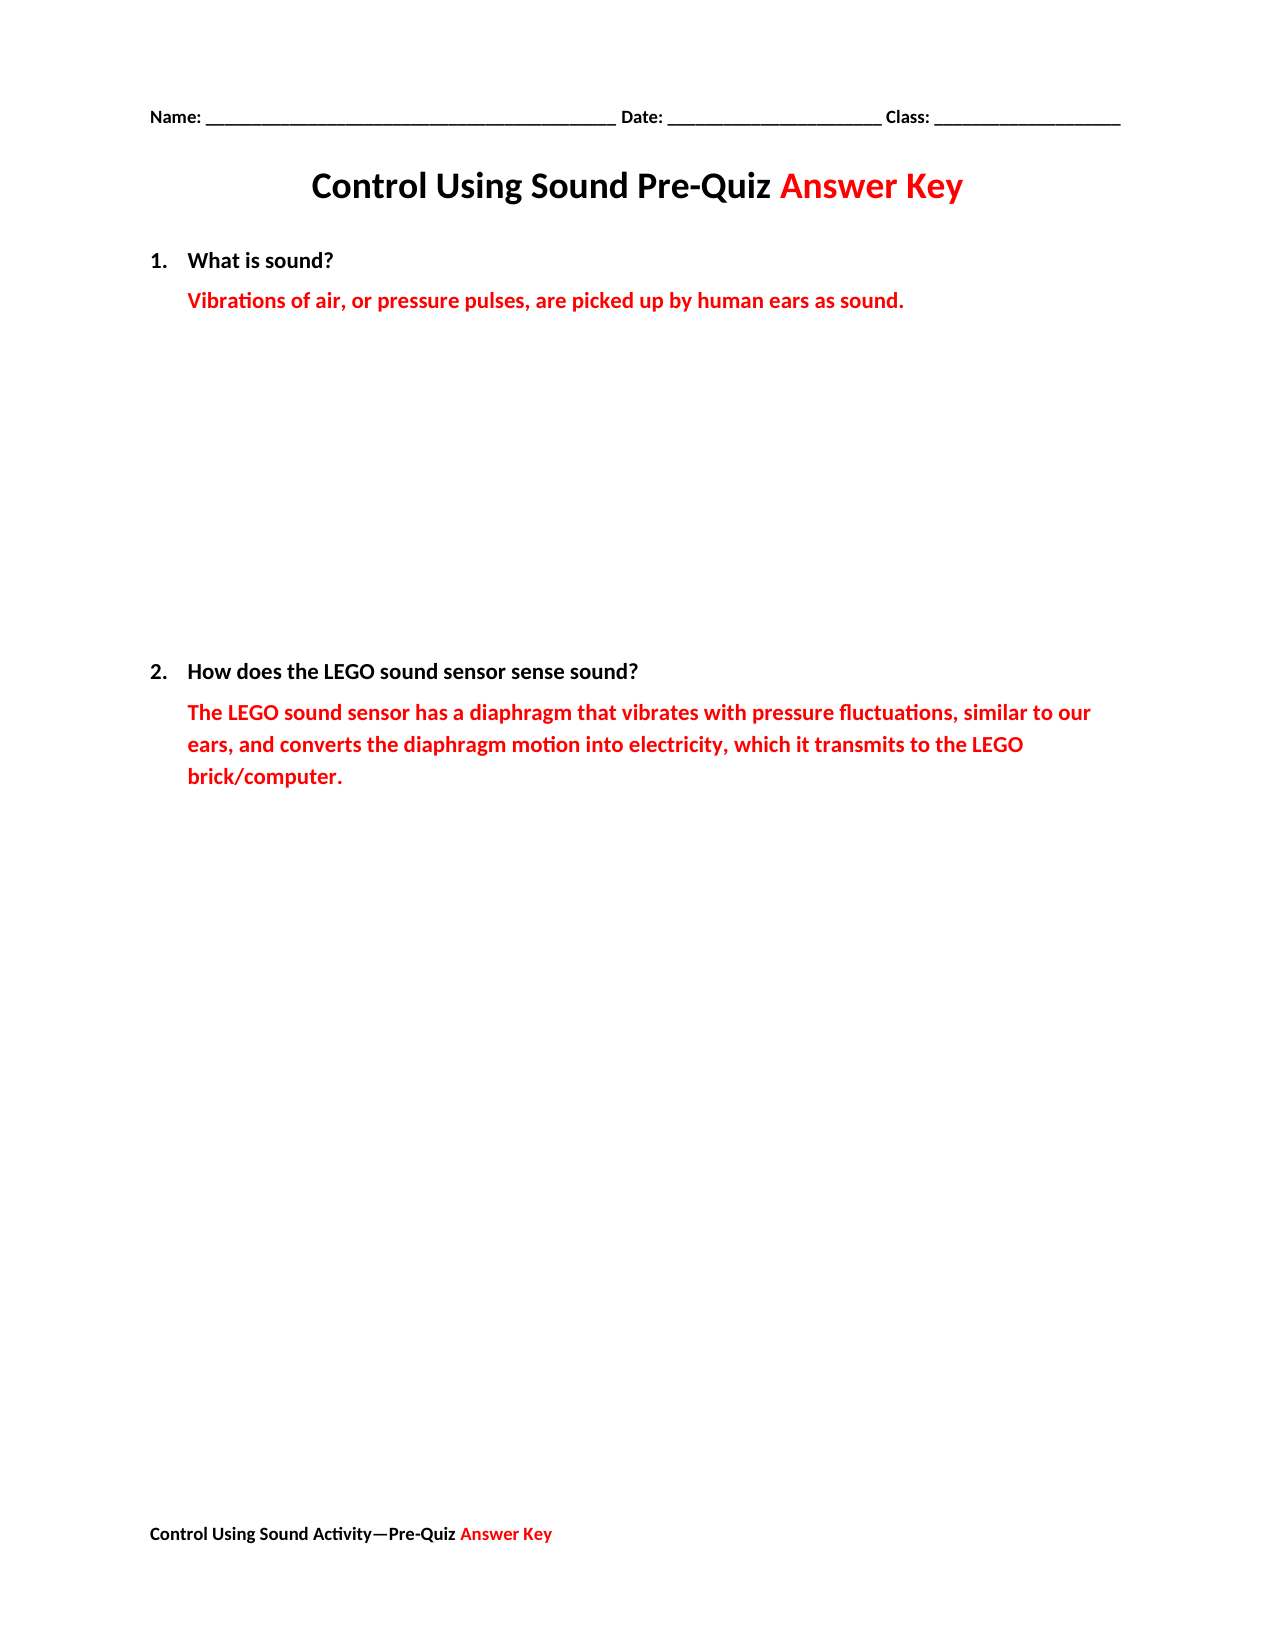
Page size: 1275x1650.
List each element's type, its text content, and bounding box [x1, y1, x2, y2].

text Control Using Sound Pre-Quiz Answer Key [150, 162, 1125, 208]
list What is sound? [150, 246, 1125, 274]
text The LEGO sound sensor has a diaphragm that vibrates with pressure fluctuations, similar to our ears, and converts the diaphragm motion into electricity, which it transmits to the LEGO brick/computer. [187, 698, 1125, 790]
list How does the LEGO sound sensor sense sound? [150, 657, 1125, 686]
text Vibrations of air, or pressure pulses, are picked up by human ears as sound. [187, 286, 1125, 314]
